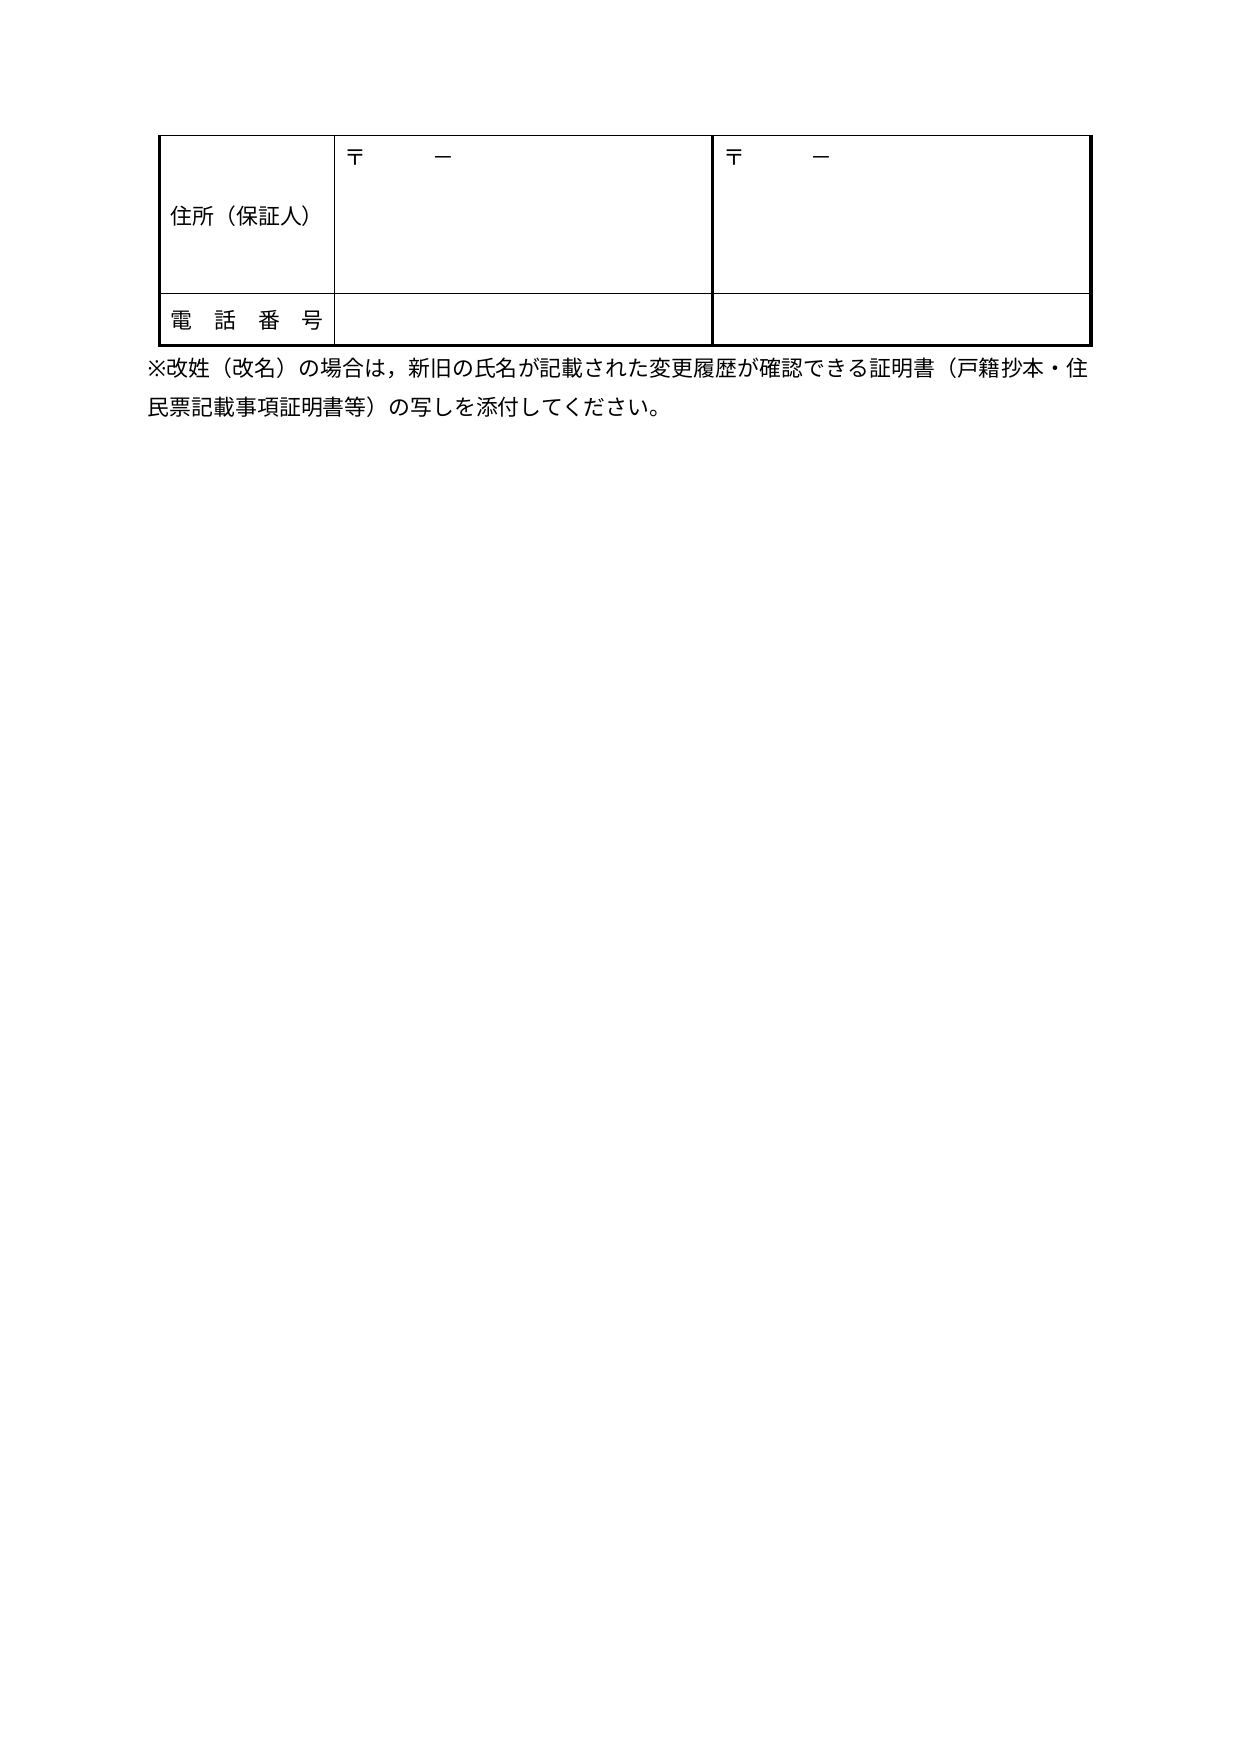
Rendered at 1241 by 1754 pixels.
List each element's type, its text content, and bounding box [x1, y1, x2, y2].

table_cell [335, 294, 711, 344]
text ※改姓（改名）の場合は，新旧の氏名が記載された変更履歴が確認できる証明書（戸籍抄本・住民票記載事項証明書等）の写しを添付してください。 [148, 347, 1092, 426]
table_cell 電 話 番 号 [161, 294, 334, 344]
table_cell [714, 294, 1089, 344]
table_cell 住所（保証人） [161, 136, 334, 293]
table_cell 〒 － [335, 136, 711, 293]
table_cell 〒 － [714, 136, 1089, 293]
